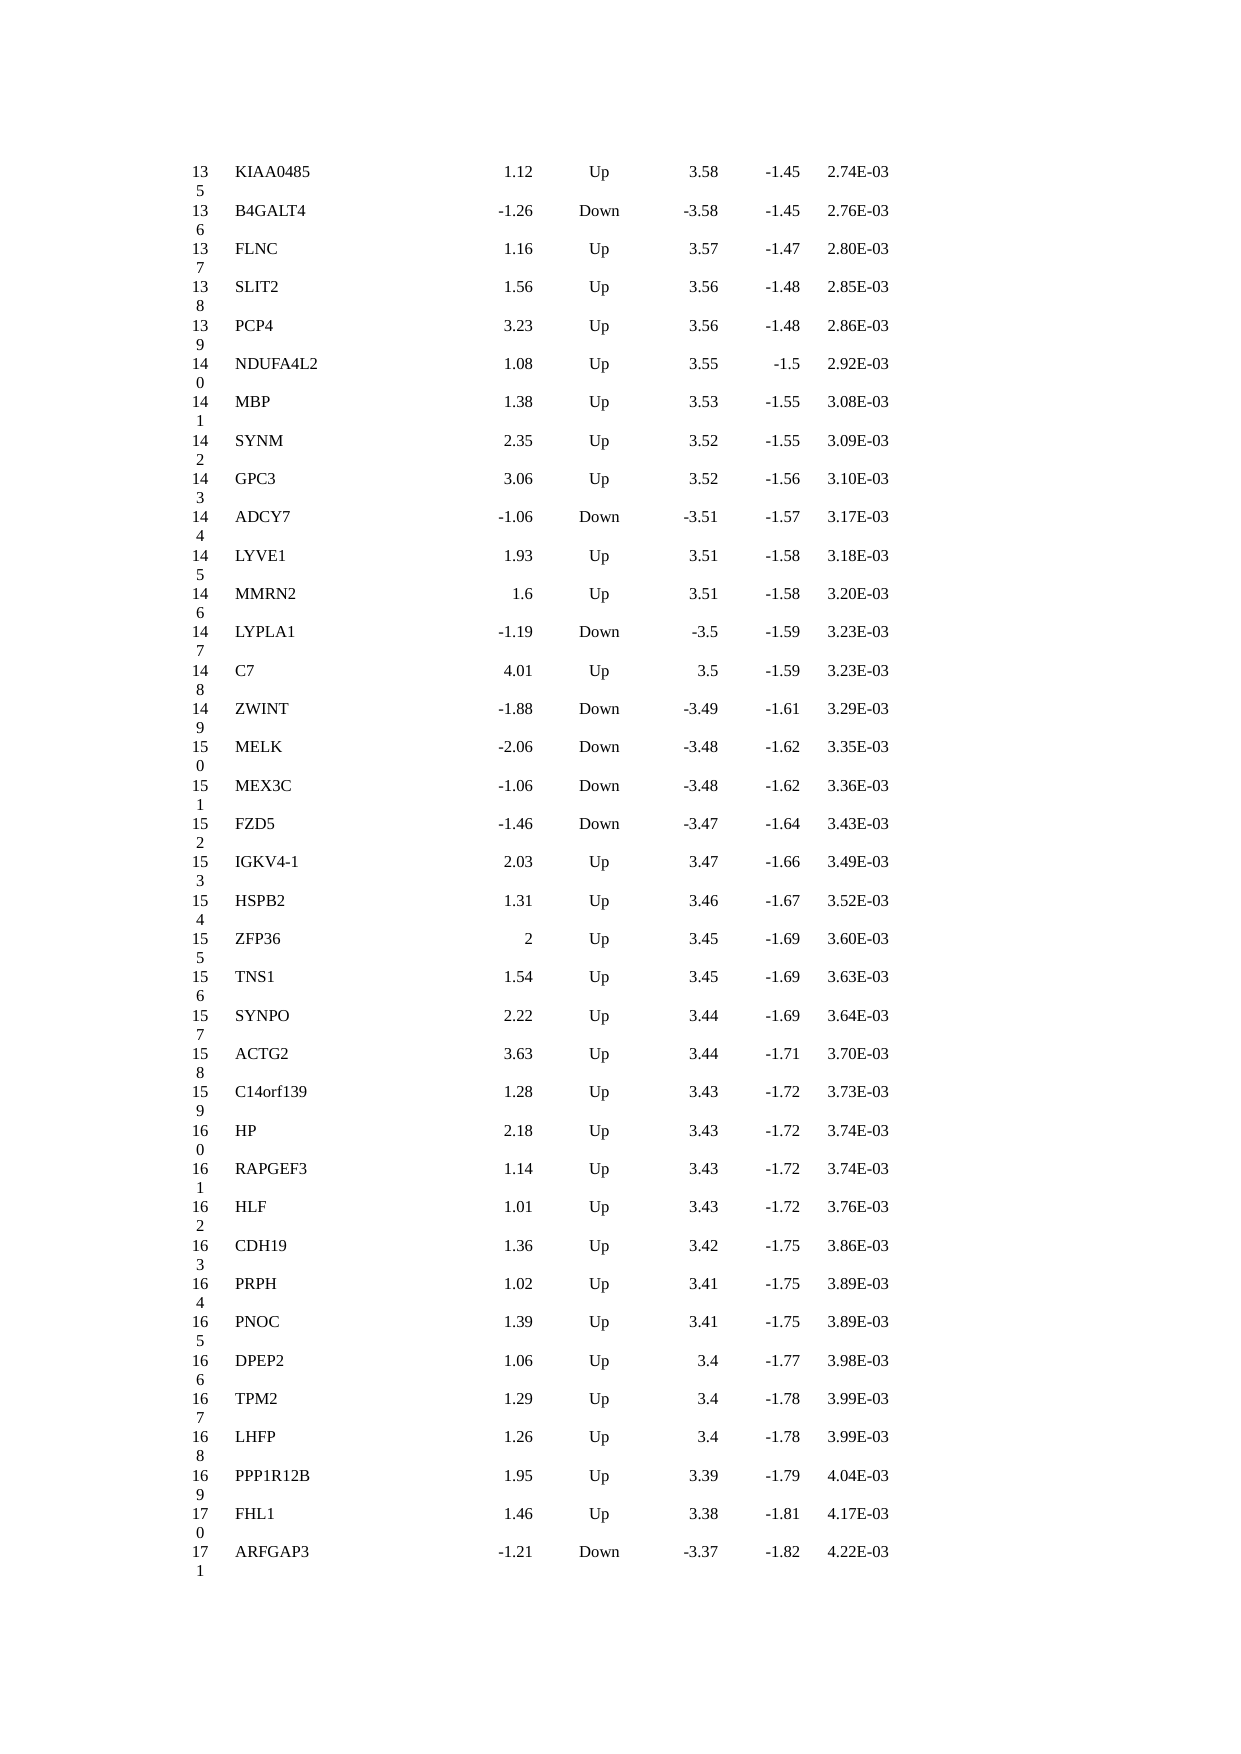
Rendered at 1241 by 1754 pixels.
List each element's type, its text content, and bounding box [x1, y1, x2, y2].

table_cell 1.12 [364, 162, 544, 200]
table_cell 165 [176, 1312, 224, 1350]
table_cell FLNC [224, 239, 363, 277]
table_cell 4.22E-03 [811, 1542, 900, 1580]
table_cell 146 [176, 584, 224, 622]
table_cell -1.71 [729, 1044, 811, 1082]
table_cell 3.74E-03 [811, 1120, 900, 1159]
table_cell Up [544, 967, 654, 1005]
table_cell 3.36E-03 [811, 775, 900, 814]
table_cell -1.55 [729, 392, 811, 430]
table_cell 3.08E-03 [811, 392, 900, 430]
table_cell -1.75 [729, 1274, 811, 1312]
table_cell -1.62 [729, 737, 811, 775]
table_cell 3.42 [655, 1235, 729, 1274]
table_cell 158 [176, 1044, 224, 1082]
table_cell 2.76E-03 [811, 200, 900, 239]
table_cell -1.59 [729, 660, 811, 699]
table_cell -3.47 [655, 814, 729, 852]
table_cell Down [544, 775, 654, 814]
table_cell PNOC [224, 1312, 363, 1350]
table_cell Up [544, 1082, 654, 1120]
table_cell -1.55 [729, 430, 811, 469]
table_cell 3.29E-03 [811, 699, 900, 737]
table_cell 3.39 [655, 1465, 729, 1504]
table_cell -1.69 [729, 967, 811, 1005]
table_cell 3.76E-03 [811, 1197, 900, 1235]
table_cell SYNM [224, 430, 363, 469]
table_cell ZWINT [224, 699, 363, 737]
table_cell TPM2 [224, 1389, 363, 1427]
table_cell 2.92E-03 [811, 354, 900, 392]
table_cell GPC3 [224, 469, 363, 507]
table_cell -3.58 [655, 200, 729, 239]
table_cell MMRN2 [224, 584, 363, 622]
table_cell 166 [176, 1350, 224, 1389]
table_cell -3.49 [655, 699, 729, 737]
table_cell 2.74E-03 [811, 162, 900, 200]
table_cell -1.56 [729, 469, 811, 507]
table_cell 3.10E-03 [811, 469, 900, 507]
table_cell 2.35 [364, 430, 544, 469]
table_cell -3.37 [655, 1542, 729, 1580]
table_cell 1.6 [364, 584, 544, 622]
table_cell 3.38 [655, 1504, 729, 1542]
table_cell Down [544, 737, 654, 775]
table_cell 170 [176, 1504, 224, 1542]
table_cell -1.72 [729, 1120, 811, 1159]
table_cell 3.45 [655, 929, 729, 967]
table_cell -1.21 [364, 1542, 544, 1580]
table_cell 137 [176, 239, 224, 277]
table_cell 1.28 [364, 1082, 544, 1120]
table_cell MELK [224, 737, 363, 775]
table_cell Up [544, 1389, 654, 1427]
table_cell 149 [176, 699, 224, 737]
table_cell 169 [176, 1465, 224, 1504]
table_cell Up [544, 1427, 654, 1465]
table_cell 3.43 [655, 1197, 729, 1235]
table_cell Down [544, 1542, 654, 1580]
table_cell 164 [176, 1274, 224, 1312]
table_cell 163 [176, 1235, 224, 1274]
table_cell -3.51 [655, 507, 729, 545]
table_cell 3.73E-03 [811, 1082, 900, 1120]
table_cell HSPB2 [224, 890, 363, 929]
table_cell -1.72 [729, 1082, 811, 1120]
table_cell 136 [176, 200, 224, 239]
table_cell Up [544, 929, 654, 967]
table_cell -1.77 [729, 1350, 811, 1389]
table_cell 141 [176, 392, 224, 430]
table_cell -1.72 [729, 1159, 811, 1197]
table_cell Up [544, 1350, 654, 1389]
table_cell -1.45 [729, 162, 811, 200]
table_cell 3.99E-03 [811, 1427, 900, 1465]
table_cell ARFGAP3 [224, 1542, 363, 1580]
table_cell 1.93 [364, 545, 544, 584]
table_cell 1.46 [364, 1504, 544, 1542]
table_cell 3.89E-03 [811, 1312, 900, 1350]
table_cell 3.06 [364, 469, 544, 507]
table_cell SYNPO [224, 1005, 363, 1044]
table_cell LHFP [224, 1427, 363, 1465]
table_cell 171 [176, 1542, 224, 1580]
table_cell FZD5 [224, 814, 363, 852]
table_cell Up [544, 1005, 654, 1044]
table_cell 4.04E-03 [811, 1465, 900, 1504]
table_cell MBP [224, 392, 363, 430]
table_cell -1.75 [729, 1235, 811, 1274]
table_cell Up [544, 1504, 654, 1542]
table_cell MEX3C [224, 775, 363, 814]
table_cell -1.57 [729, 507, 811, 545]
table_cell PRPH [224, 1274, 363, 1312]
table_cell 139 [176, 315, 224, 354]
table_cell -1.48 [729, 277, 811, 315]
table_cell -1.26 [364, 200, 544, 239]
table_cell Down [544, 622, 654, 660]
table_cell 159 [176, 1082, 224, 1120]
table_cell Up [544, 430, 654, 469]
table_cell 3.43 [655, 1120, 729, 1159]
table_cell 2.80E-03 [811, 239, 900, 277]
table_cell -1.72 [729, 1197, 811, 1235]
table_cell ADCY7 [224, 507, 363, 545]
table_cell 140 [176, 354, 224, 392]
table_cell 3.23E-03 [811, 622, 900, 660]
table_cell 3.56 [655, 315, 729, 354]
table_cell 1.95 [364, 1465, 544, 1504]
table_cell -1.69 [729, 929, 811, 967]
table_cell Up [544, 890, 654, 929]
table_cell -1.5 [729, 354, 811, 392]
table_cell 3.18E-03 [811, 545, 900, 584]
table_cell -1.64 [729, 814, 811, 852]
table_cell 2.03 [364, 852, 544, 890]
table_cell 3.20E-03 [811, 584, 900, 622]
table_cell 1.14 [364, 1159, 544, 1197]
table_cell 3.55 [655, 354, 729, 392]
table_cell 1.26 [364, 1427, 544, 1465]
table_cell PCP4 [224, 315, 363, 354]
table_cell DPEP2 [224, 1350, 363, 1389]
table_cell Up [544, 315, 654, 354]
table_cell Up [544, 469, 654, 507]
table_cell 3.60E-03 [811, 929, 900, 967]
table_cell 1.01 [364, 1197, 544, 1235]
table_cell 138 [176, 277, 224, 315]
table_cell 1.31 [364, 890, 544, 929]
table_cell Down [544, 814, 654, 852]
table_cell 4.17E-03 [811, 1504, 900, 1542]
table_cell 162 [176, 1197, 224, 1235]
table_cell 3.53 [655, 392, 729, 430]
table_cell Up [544, 1120, 654, 1159]
table_cell -1.59 [729, 622, 811, 660]
table_cell C7 [224, 660, 363, 699]
table_cell Down [544, 699, 654, 737]
table_cell -1.88 [364, 699, 544, 737]
table_cell -1.47 [729, 239, 811, 277]
table_cell 1.36 [364, 1235, 544, 1274]
table_cell 2.85E-03 [811, 277, 900, 315]
table_cell C14orf139 [224, 1082, 363, 1120]
table_cell 148 [176, 660, 224, 699]
table_cell -1.67 [729, 890, 811, 929]
table_cell 3.46 [655, 890, 729, 929]
table_cell -1.79 [729, 1465, 811, 1504]
table_cell 1.16 [364, 239, 544, 277]
table_cell PPP1R12B [224, 1465, 363, 1504]
table_cell 168 [176, 1427, 224, 1465]
table_cell 147 [176, 622, 224, 660]
table_cell KIAA0485 [224, 162, 363, 200]
table_cell 3.23E-03 [811, 660, 900, 699]
table_cell -1.46 [364, 814, 544, 852]
table_cell 3.57 [655, 239, 729, 277]
table_cell 3.86E-03 [811, 1235, 900, 1274]
table_cell 2.86E-03 [811, 315, 900, 354]
table_cell Down [544, 507, 654, 545]
table_cell Up [544, 584, 654, 622]
table_cell LYPLA1 [224, 622, 363, 660]
table_cell 1.39 [364, 1312, 544, 1350]
table_cell -1.69 [729, 1005, 811, 1044]
table_cell 157 [176, 1005, 224, 1044]
table_cell -1.06 [364, 775, 544, 814]
table_cell 2.22 [364, 1005, 544, 1044]
table_cell -1.78 [729, 1427, 811, 1465]
table_cell 153 [176, 852, 224, 890]
table_cell HLF [224, 1197, 363, 1235]
table_cell 3.52E-03 [811, 890, 900, 929]
table_cell ZFP36 [224, 929, 363, 967]
table_cell -1.48 [729, 315, 811, 354]
table_cell 135 [176, 162, 224, 200]
table_cell Up [544, 1312, 654, 1350]
table_cell 1.08 [364, 354, 544, 392]
table_cell LYVE1 [224, 545, 363, 584]
table_cell 3.43 [655, 1082, 729, 1120]
table_cell 144 [176, 507, 224, 545]
table_cell 3.70E-03 [811, 1044, 900, 1082]
table_cell 3.44 [655, 1044, 729, 1082]
table_cell Up [544, 354, 654, 392]
table_cell 3.44 [655, 1005, 729, 1044]
table_cell 150 [176, 737, 224, 775]
table_cell 3.45 [655, 967, 729, 1005]
table_cell TNS1 [224, 967, 363, 1005]
table_cell -1.66 [729, 852, 811, 890]
table_cell -1.58 [729, 584, 811, 622]
table_cell -1.78 [729, 1389, 811, 1427]
table_cell 1.38 [364, 392, 544, 430]
table_cell 3.17E-03 [811, 507, 900, 545]
table_cell ACTG2 [224, 1044, 363, 1082]
table_cell 156 [176, 967, 224, 1005]
table_cell 143 [176, 469, 224, 507]
table_cell Up [544, 1044, 654, 1082]
table_cell 160 [176, 1120, 224, 1159]
table_cell -1.06 [364, 507, 544, 545]
table_cell -3.5 [655, 622, 729, 660]
table_cell 167 [176, 1389, 224, 1427]
table_cell 3.4 [655, 1350, 729, 1389]
table_cell 3.89E-03 [811, 1274, 900, 1312]
table_cell 1.06 [364, 1350, 544, 1389]
table_cell 151 [176, 775, 224, 814]
table_cell CDH19 [224, 1235, 363, 1274]
table_cell 4.01 [364, 660, 544, 699]
table_cell Up [544, 1159, 654, 1197]
table_cell 3.47 [655, 852, 729, 890]
table_cell 3.41 [655, 1312, 729, 1350]
table_cell -1.62 [729, 775, 811, 814]
table_cell 3.23 [364, 315, 544, 354]
table_cell -1.45 [729, 200, 811, 239]
table_cell 1.29 [364, 1389, 544, 1427]
table_cell 3.52 [655, 430, 729, 469]
table_cell 3.64E-03 [811, 1005, 900, 1044]
table_cell -1.82 [729, 1542, 811, 1580]
table_cell 3.63 [364, 1044, 544, 1082]
table_cell 2 [364, 929, 544, 967]
table_cell 3.35E-03 [811, 737, 900, 775]
table_cell -3.48 [655, 737, 729, 775]
table_cell 3.43 [655, 1159, 729, 1197]
table_cell Up [544, 392, 654, 430]
table_cell Up [544, 1235, 654, 1274]
table_cell 3.09E-03 [811, 430, 900, 469]
table_cell HP [224, 1120, 363, 1159]
table_cell 3.49E-03 [811, 852, 900, 890]
table_cell -2.06 [364, 737, 544, 775]
table_cell 3.63E-03 [811, 967, 900, 1005]
table_cell 3.51 [655, 584, 729, 622]
table_cell NDUFA4L2 [224, 354, 363, 392]
table_cell -1.61 [729, 699, 811, 737]
table_cell 2.18 [364, 1120, 544, 1159]
table_cell SLIT2 [224, 277, 363, 315]
table_cell 3.4 [655, 1427, 729, 1465]
table_cell Up [544, 239, 654, 277]
table_cell FHL1 [224, 1504, 363, 1542]
table_cell -1.58 [729, 545, 811, 584]
table_cell Up [544, 545, 654, 584]
table_cell Up [544, 660, 654, 699]
table_cell -3.48 [655, 775, 729, 814]
table_cell 3.56 [655, 277, 729, 315]
table_cell 1.56 [364, 277, 544, 315]
table_cell 1.02 [364, 1274, 544, 1312]
table_cell -1.75 [729, 1312, 811, 1350]
table_cell 3.43E-03 [811, 814, 900, 852]
table_cell Down [544, 200, 654, 239]
table_cell B4GALT4 [224, 200, 363, 239]
table_cell Up [544, 1274, 654, 1312]
table_cell IGKV4-1 [224, 852, 363, 890]
table_cell 145 [176, 545, 224, 584]
table_cell 3.58 [655, 162, 729, 200]
table_cell 1.54 [364, 967, 544, 1005]
table_cell 3.5 [655, 660, 729, 699]
table_cell Up [544, 852, 654, 890]
table_cell Up [544, 277, 654, 315]
table_cell 161 [176, 1159, 224, 1197]
table_cell 3.74E-03 [811, 1159, 900, 1197]
table_cell -1.19 [364, 622, 544, 660]
table_cell 3.52 [655, 469, 729, 507]
table_cell 152 [176, 814, 224, 852]
table_cell 154 [176, 890, 224, 929]
table_cell 3.99E-03 [811, 1389, 900, 1427]
table_cell Up [544, 1197, 654, 1235]
table_cell 3.98E-03 [811, 1350, 900, 1389]
table_cell 3.4 [655, 1389, 729, 1427]
table_cell 3.51 [655, 545, 729, 584]
table_cell Up [544, 162, 654, 200]
table_cell 155 [176, 929, 224, 967]
table_cell Up [544, 1465, 654, 1504]
table_cell RAPGEF3 [224, 1159, 363, 1197]
table_cell 3.41 [655, 1274, 729, 1312]
table_cell -1.81 [729, 1504, 811, 1542]
table_cell 142 [176, 430, 224, 469]
